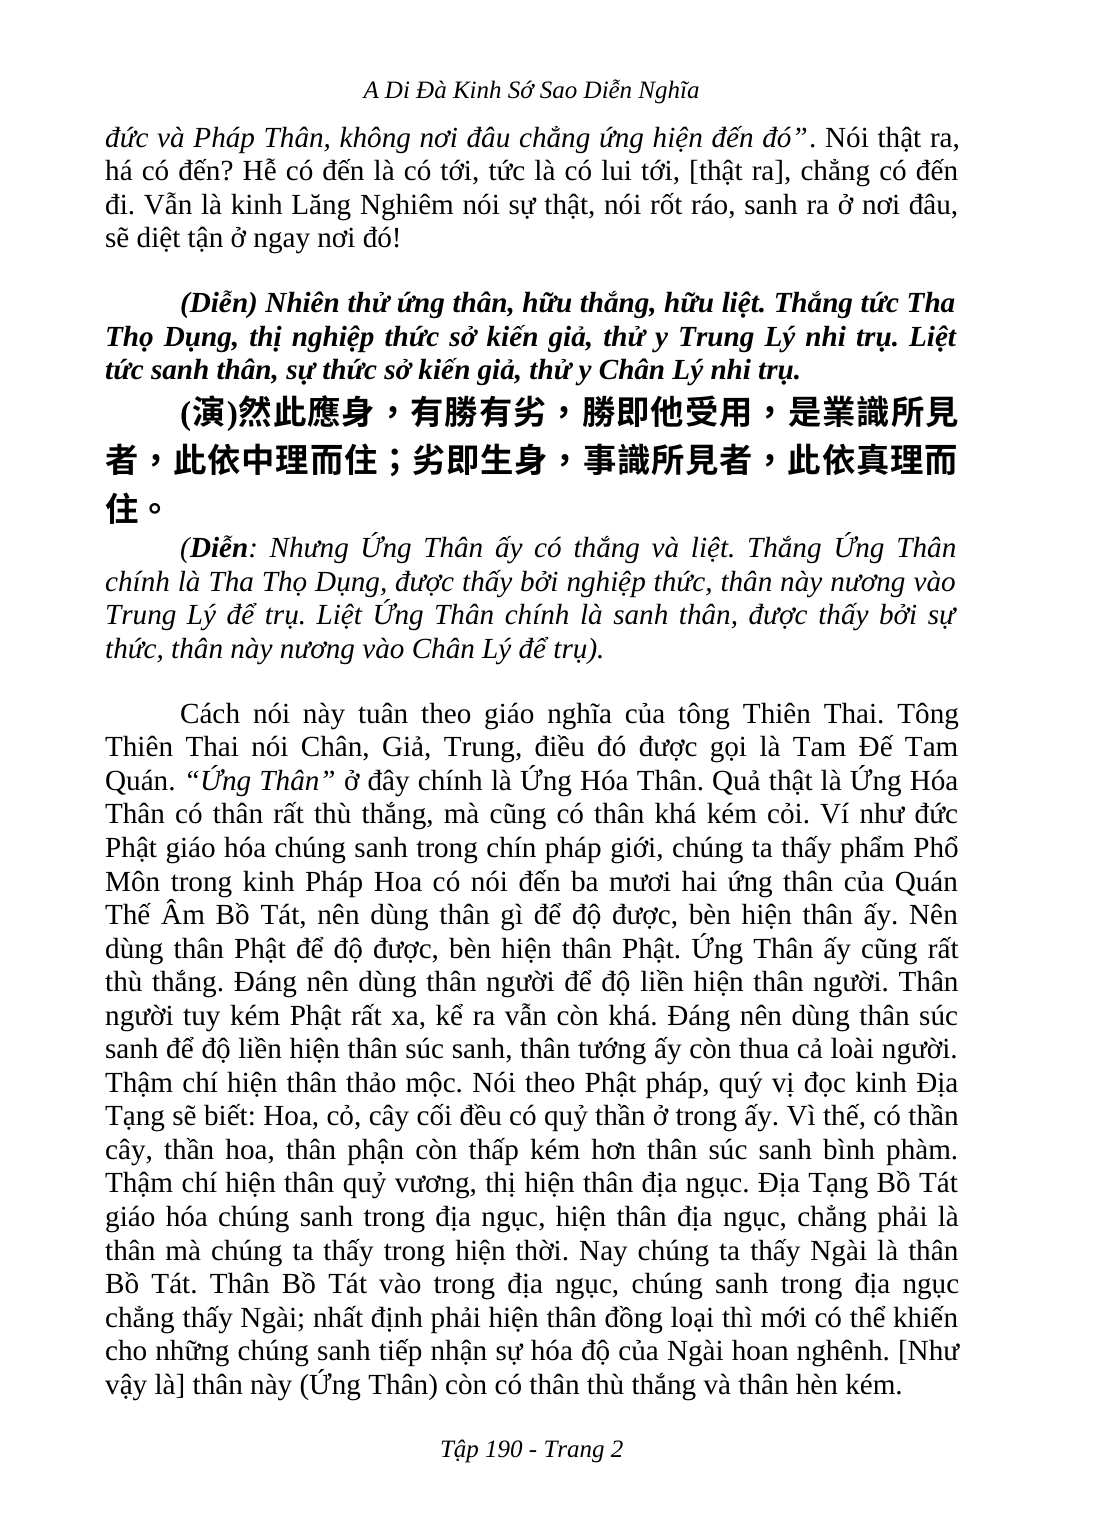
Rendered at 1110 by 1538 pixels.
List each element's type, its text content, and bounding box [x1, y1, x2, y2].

text Cách nói này tuân theo giáo nghĩa của tông Thiên Thai. Tông Thiên Thai nói Chân, Giả, Trung, điều đó được gọi là Tam Đế Tam Quán. “Ứng Thân” ở đây chính là Ứng Hóa Thân. Quả thật là Ứng Hóa Thân có thân rất thù thắng, mà cũng có thân khá kém cỏi. Ví như đức Phật giáo hóa chúng sanh trong chín pháp giới, chúng ta thấy phẩm Phổ Môn trong kinh Pháp Hoa có nói đến ba mươi hai ứng thân của Quán Thế Âm Bồ Tát, nên dùng thân gì để độ được, bèn hiện thân ấy. Nên dùng thân Phật để độ được, bèn hiện thân Phật. Ứng Thân ấy cũng rất thù thắng. Đáng nên dùng thân người để độ liền hiện thân người. Thân người tuy kém Phật rất xa, kể ra vẫn còn khá. Đáng nên dùng thân súc sanh để độ liền hiện thân súc sanh, thân tướng ấy còn thua cả loài người. Thậm chí hiện thân thảo mộc. Nói theo Phật pháp, quý vị đọc kinh Địa Tạng sẽ biết: Hoa, cỏ, cây cối đều có quỷ thần ở trong ấy. Vì thế, có thần cây, thần hoa, thân phận còn thấp kém hơn thân súc sanh bình phàm. Thậm chí hiện thân quỷ vương, thị hiện thân địa ngục. Địa Tạng Bồ Tát giáo hóa chúng sanh trong địa ngục, hiện thân địa ngục, chẳng phải là thân mà chúng ta thấy trong hiện thời. Nay chúng ta thấy Ngài là thân Bồ Tát. Thân Bồ Tát vào trong địa ngục, chúng sanh trong địa ngục chẳng thấy Ngài; nhất định phải hiện thân đồng loại thì mới có thể khiến cho những chúng sanh tiếp nhận sự hóa độ của Ngài hoan nghênh. [Như vậy là] thân này (Ứng Thân) còn có thân thù thắng và thân hèn kém. [105, 696, 960, 1400]
text (Diễn: Nhưng Ứng Thân ấy có thắng và liệt. Thắng Ứng Thân chính là Tha Thọ Dụng, được thấy bởi nghiệp thức, thân này nương vào Trung Lý để trụ. Liệt Ứng Thân chính là sanh thân, được thấy bởi sự thức, thân này nương vào Chân Lý để trụ). [105, 531, 960, 665]
text (Diễn) Nhiên thử ứng thân, hữu thắng, hữu liệt. Thắng tức Tha Thọ Dụng, thị nghiệp thức sở kiến giả, thử y Trung Lý nhi trụ. Liệt tức sanh thân, sự thức sở kiến giả, thử y Chân Lý nhi trụ. [105, 285, 960, 386]
text (演)然此應身，有勝有劣，勝即他受用，是業識所見者，此依中理而住；劣即生身，事識所見者，此依真理而住。 [105, 386, 960, 531]
